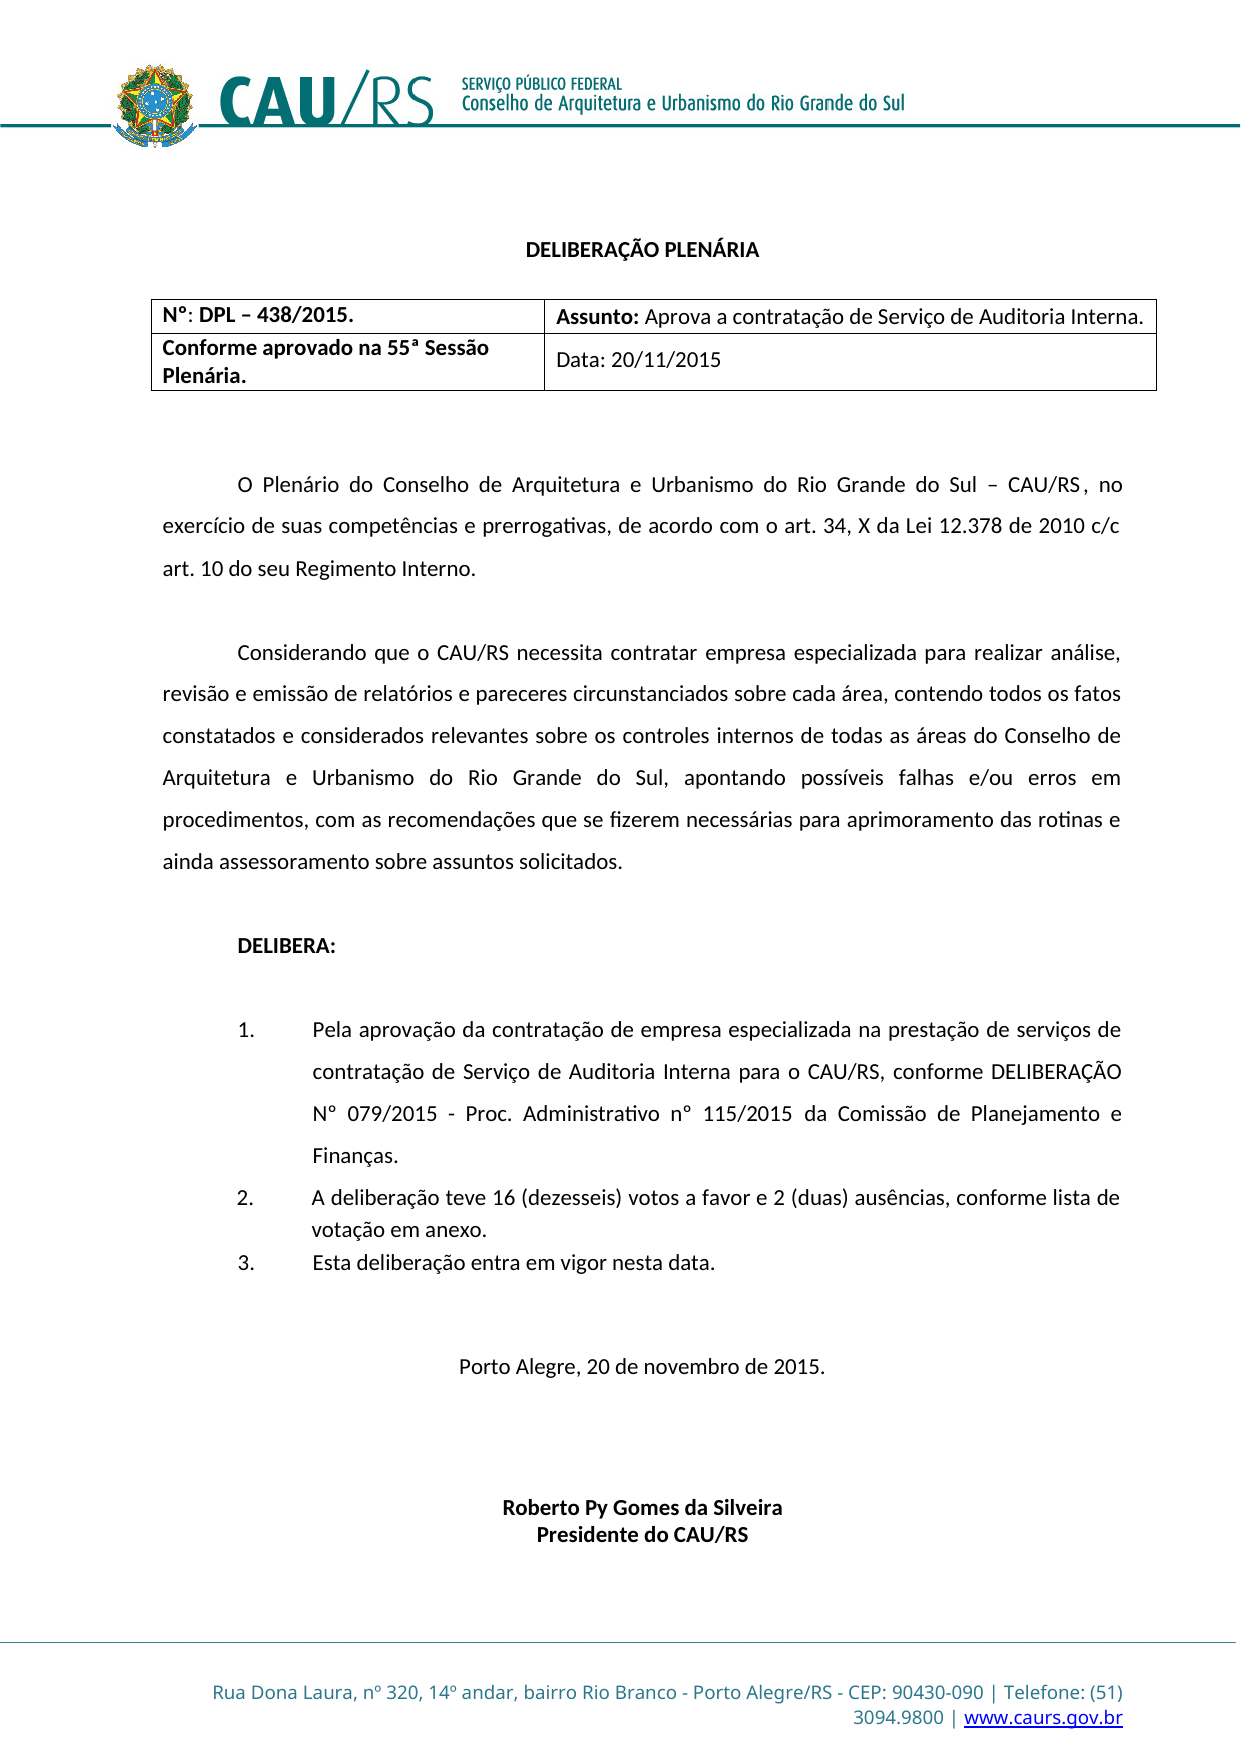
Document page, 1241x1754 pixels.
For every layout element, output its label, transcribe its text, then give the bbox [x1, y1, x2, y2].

list A deliberação teve 16 (dezesseis) votos a favor e 2 (duas) ausências, conforme lista de votação em anexo. [236, 1183, 1123, 1243]
table_cell Conforme aprovado na 55ª Sessão Plenária. [152, 334, 544, 389]
picture [0, 0, 1241, 158]
table_header Assunto: Aprova a contratação de Serviço de Auditoria Interna. [545, 300, 1156, 332]
list Esta deliberação entra em vigor nesta data. [237, 1248, 1123, 1276]
text Presidente do CAU/RS [162, 1521, 1123, 1549]
text O Plenário do Conselho de Arquitetura e Urbanismo do Rio Grande do Sul – CAU/RS, no exercício de suas competências e prerrogativas, de acordo com o art. 34, X da Lei 12.378 de 2010 c/c art. 10 do seu Regimento Interno. [162, 470, 1123, 582]
list Pela aprovação da contratação de empresa especializada na prestação de serviços de contratação de Serviço de Auditoria Interna para o CAU/RS, conforme DELIBERAÇÃO Nº 079/2015 - Proc. Administrativo nº 115/2015 da Comissão de Planejamento e Finanças. [237, 1015, 1123, 1169]
text Roberto Py Gomes da Silveira [162, 1493, 1123, 1521]
text Porto Alegre, 20 de novembro de 2015. [162, 1352, 1123, 1381]
text DELIBERA: [162, 931, 1123, 959]
text DELIBERAÇÃO PLENÁRIA [162, 235, 1123, 263]
text Considerando que o CAU/RS necessita contratar empresa especializada para realizar análise, revisão e emissão de relatórios e pareceres circunstanciados sobre cada área, contendo todos os fatos constatados e considerados relevantes sobre os controles internos de todas as áreas do Conselho de Arquitetura e Urbanismo do Rio Grande do Sul, apontando possíveis falhas e/ou erros em procedimentos, com as recomendações que se fizerem necessárias para aprimoramento das rotinas e ainda assessoramento sobre assuntos solicitados. [162, 638, 1123, 876]
table_cell Data: 20/11/2015 [545, 334, 1156, 389]
table_header Nº: DPL – 438/2015. [152, 300, 544, 332]
